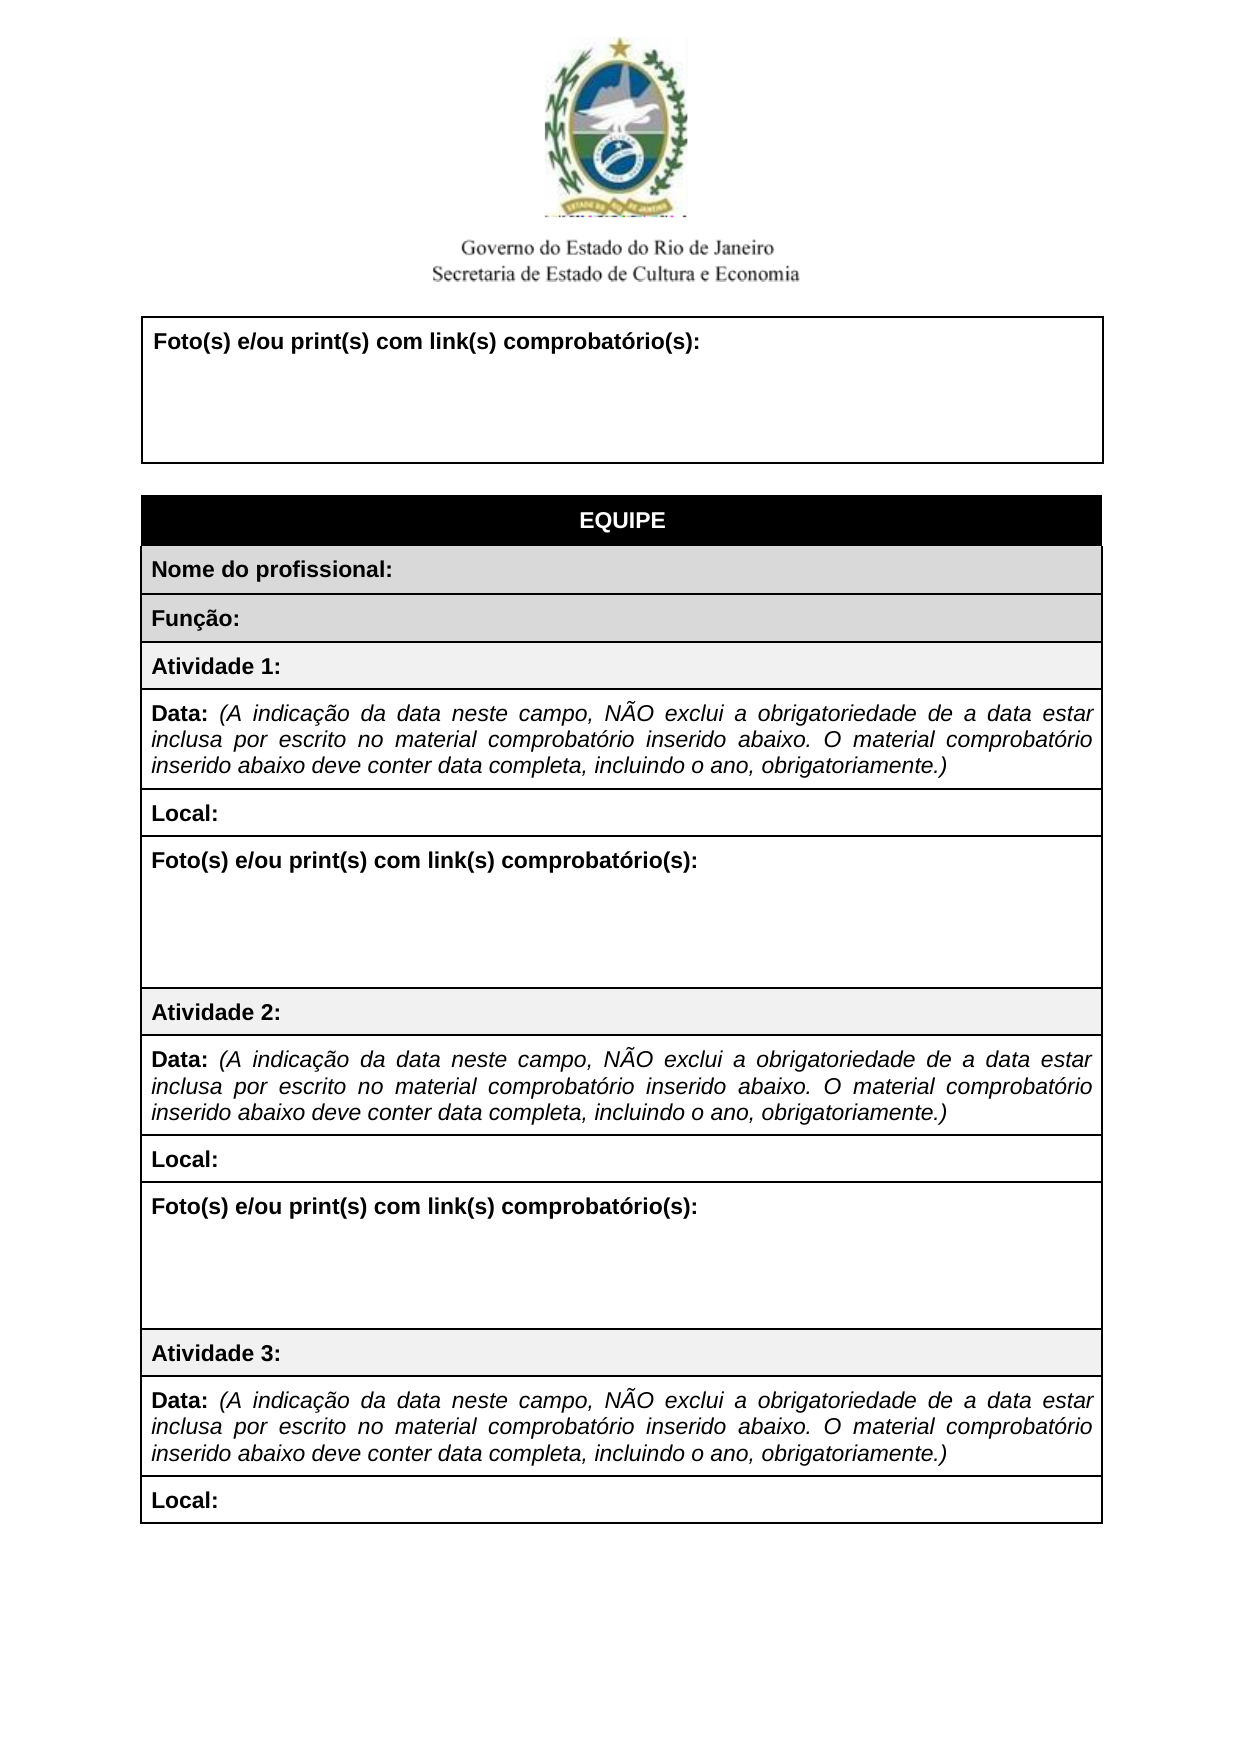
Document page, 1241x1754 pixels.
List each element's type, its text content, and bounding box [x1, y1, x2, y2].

table_cell Local: [142, 1477, 1101, 1522]
table_cell Local: [142, 790, 1101, 835]
table_cell Atividade 3: [142, 1330, 1101, 1375]
table_cell Função: [142, 595, 1101, 641]
table_cell Local: [142, 1136, 1101, 1181]
table_cell Nome do profissional: [142, 546, 1101, 593]
table_cell Data: (A indicação da data neste campo, NÃO exclui a obrigatoriedade de a data estar inclusa por escrito no material comprobatório inserido abaixo. O material comprobatório inserido abaixo deve conter data completa, incluindo o ano, obrigatoriamente.) [142, 1377, 1101, 1475]
table_cell Foto(s) e/ou print(s) com link(s) comprobatório(s): [142, 1183, 1101, 1328]
table_cell Foto(s) e/ou print(s) com link(s) comprobatório(s): [142, 837, 1101, 987]
table_cell Atividade 1: [142, 643, 1101, 688]
table_cell Atividade 2: [142, 989, 1101, 1034]
table_cell Data: (A indicação da data neste campo, NÃO exclui a obrigatoriedade de a data estar inclusa por escrito no material comprobatório inserido abaixo. O material comprobatório inserido abaixo deve conter data completa, incluindo o ano, obrigatoriamente.) [142, 1036, 1101, 1134]
picture [432, 37, 800, 282]
table_header EQUIPE [141, 495, 1102, 546]
table_header Foto(s) e/ou print(s) com link(s) comprobatório(s): [143, 318, 1102, 462]
table_cell Data: (A indicação da data neste campo, NÃO exclui a obrigatoriedade de a data estar inclusa por escrito no material comprobatório inserido abaixo. O material comprobatório inserido abaixo deve conter data completa, incluindo o ano, obrigatoriamente.) [142, 690, 1101, 788]
